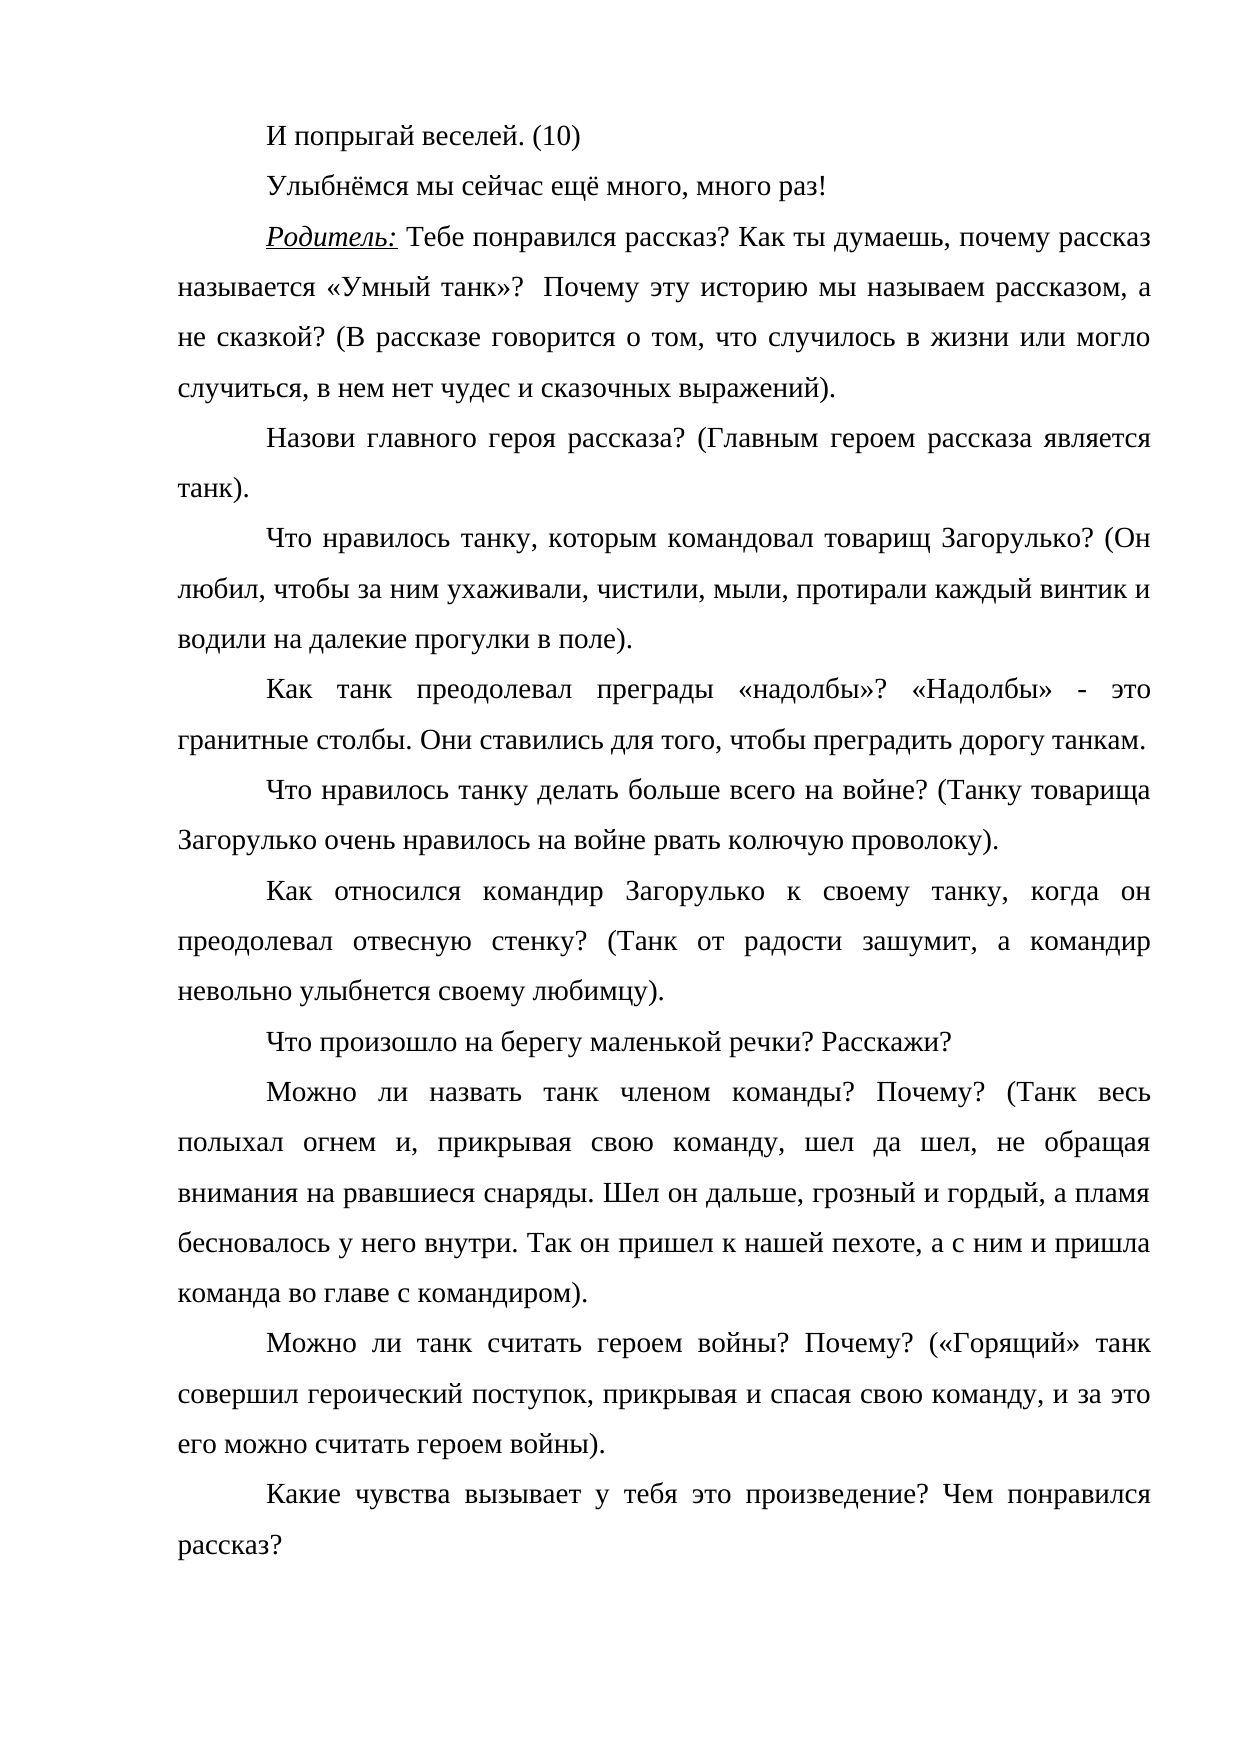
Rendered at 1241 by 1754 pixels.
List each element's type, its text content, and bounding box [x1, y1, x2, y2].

text Какие чувства вызывает у тебя это произведение? Чем понравился рассказ? [177, 1477, 1152, 1560]
text Родитель: Тебе понравился рассказ? Как ты думаешь, почему рассказ называется «Умный танк»? Почему эту историю мы называем рассказом, а не сказкой? (В рассказе говорится о том, что случилось в жизни или могло случиться, в нем нет чудес и сказочных выражений). [177, 219, 1152, 403]
text Что нравилось танку, которым командовал товарищ Загорулько? (Он любил, чтобы за ним ухаживали, чистили, мыли, протирали каждый винтик и водили на далекие прогулки в поле). [177, 521, 1152, 655]
text Назови главного героя рассказа? (Главным героем рассказа является танк). [177, 420, 1152, 504]
text И попрыгай веселей. (10) [177, 118, 1152, 152]
text Можно ли назвать танк членом команды? Почему? (Танк весь полыхал огнем и, прикрывая свою команду, шел да шел, не обращая внимания на рвавшиеся снаряды. Шел он дальше, грозный и гордый, а пламя бесновалось у него внутри. Так он пришел к нашей пехоте, а с ним и пришла команда во главе с командиром). [177, 1074, 1152, 1309]
text Что произошло на берегу маленькой речки? Расскажи? [177, 1024, 1152, 1057]
text Как танк преодолевал преграды «надолбы»? «Надолбы» - это гранитные столбы. Они ставились для того, чтобы преградить дорогу танкам. [177, 672, 1152, 755]
text Что нравилось танку делать больше всего на войне? (Танку товарища Загорулько очень нравилось на войне рвать колючую проволоку). [177, 772, 1152, 856]
text Можно ли танк считать героем войны? Почему? («Горящий» танк совершил героический поступок, прикрывая и спасая свою команду, и за это его можно считать героем войны). [177, 1326, 1152, 1460]
text Улыбнёмся мы сейчас ещё много, много раз! [177, 168, 1152, 202]
text Как относился командир Загорулько к своему танку, когда он преодолевал отвесную стенку? (Танк от радости зашумит, а командир невольно улыбнется своему любимцу). [177, 873, 1152, 1007]
